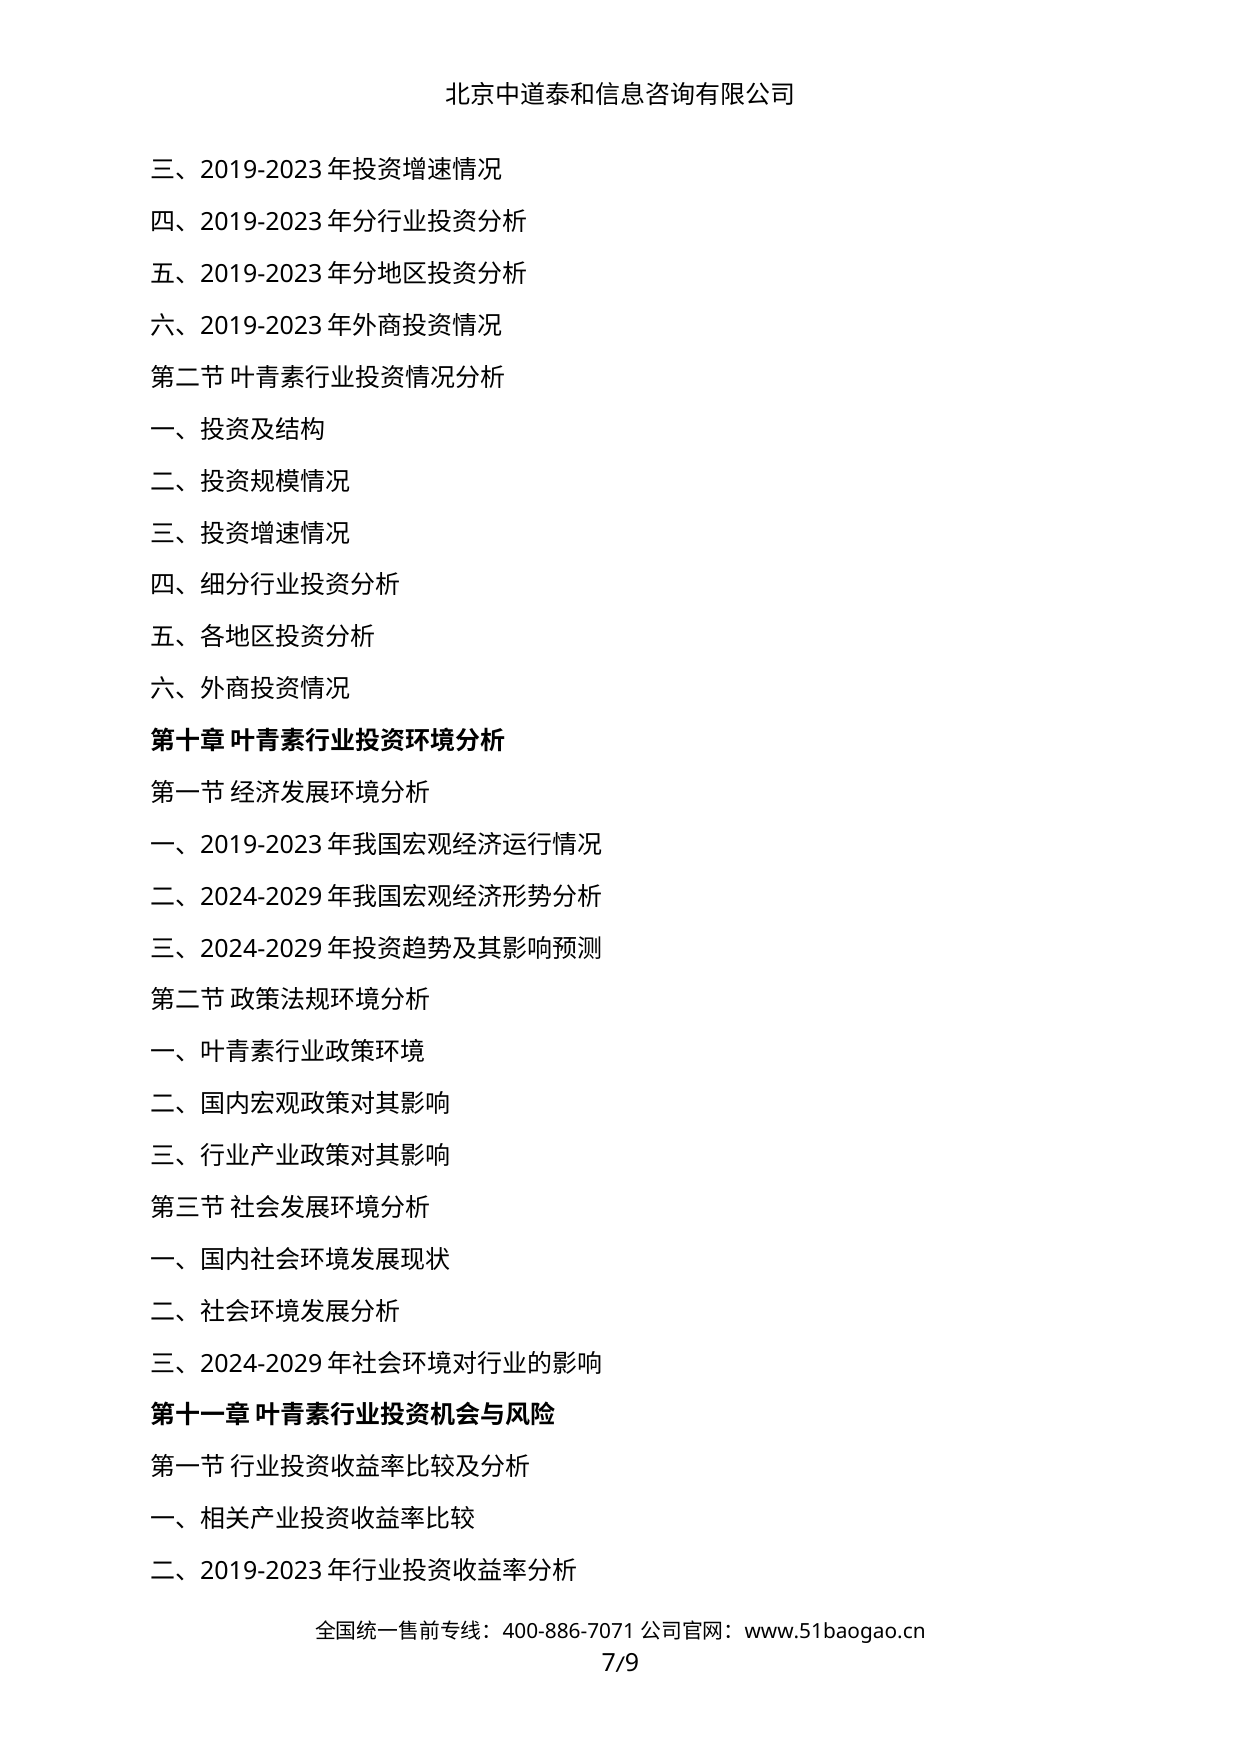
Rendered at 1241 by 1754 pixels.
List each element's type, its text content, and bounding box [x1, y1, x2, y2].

text 五、各地区投资分析 [150, 617, 1090, 653]
text 三、2024-2029年社会环境对行业的影响 [150, 1343, 1090, 1379]
text 第一节 行业投资收益率比较及分析 [150, 1447, 1090, 1483]
text 二、投资规模情况 [150, 461, 1090, 497]
text 三、投资增速情况 [150, 513, 1090, 549]
text 一、投资及结构 [150, 409, 1090, 446]
text 第一节 经济发展环境分析 [150, 772, 1090, 809]
text 第二节 政策法规环境分析 [150, 980, 1090, 1016]
text 第十一章 叶青素行业投资机会与风险 [150, 1395, 1090, 1431]
text 三、行业产业政策对其影响 [150, 1136, 1090, 1172]
text 四、细分行业投资分析 [150, 565, 1090, 601]
text 六、外商投资情况 [150, 669, 1090, 705]
text 五、2019-2023年分地区投资分析 [150, 254, 1090, 290]
text 六、2019-2023年外商投资情况 [150, 306, 1090, 342]
text 二、2019-2023年行业投资收益率分析 [150, 1551, 1090, 1587]
text 一、2019-2023年我国宏观经济运行情况 [150, 824, 1090, 861]
text 一、国内社会环境发展现状 [150, 1239, 1090, 1276]
text 二、2024-2029年我国宏观经济形势分析 [150, 876, 1090, 912]
text 三、2024-2029年投资趋势及其影响预测 [150, 928, 1090, 964]
text 第二节 叶青素行业投资情况分析 [150, 357, 1090, 394]
text 第十章 叶青素行业投资环境分析 [150, 721, 1090, 757]
text 三、2019-2023年投资增速情况 [150, 150, 1090, 186]
text 一、叶青素行业政策环境 [150, 1032, 1090, 1068]
text 二、国内宏观政策对其影响 [150, 1084, 1090, 1120]
text 四、2019-2023年分行业投资分析 [150, 202, 1090, 238]
text 一、相关产业投资收益率比较 [150, 1499, 1090, 1535]
text 第三节 社会发展环境分析 [150, 1187, 1090, 1224]
text 二、社会环境发展分析 [150, 1291, 1090, 1327]
